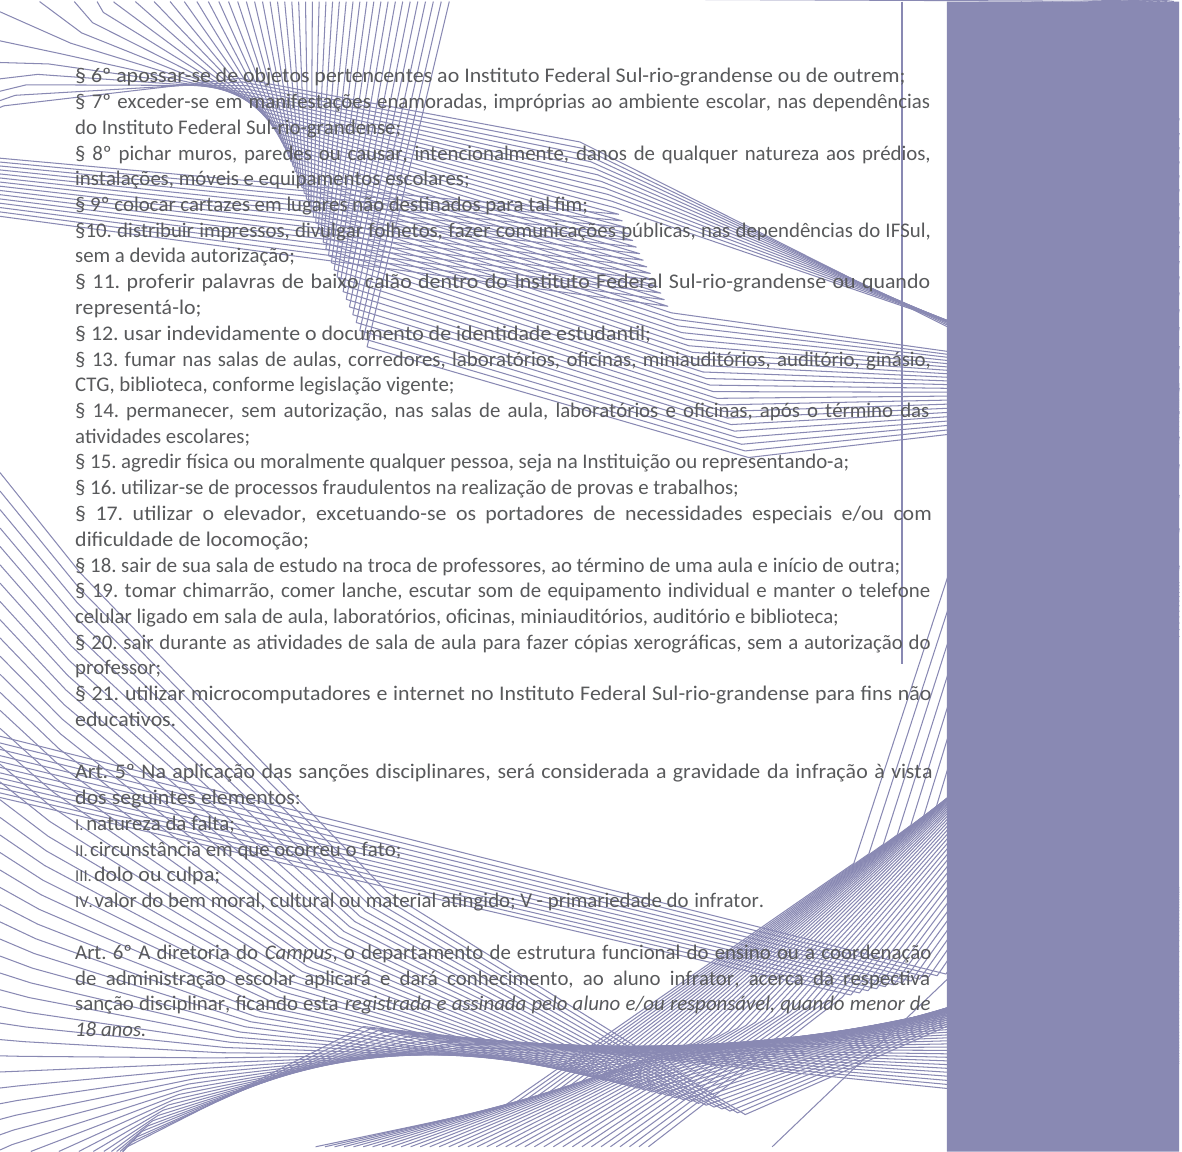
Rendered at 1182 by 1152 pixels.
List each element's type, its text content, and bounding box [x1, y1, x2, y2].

text § 15. agredir física ou moralmente qualquer pessoa, seja na Instituição ou representando-a; [75, 448, 932, 474]
text § 21. utilizar microcomputadores e internet no Instituto Federal Sul-rio-grandense para fins não educativos. [75, 680, 932, 731]
text § 9º colocar cartazes em lugares não destinados para tal fim; [75, 191, 932, 217]
text § 18. sair de sua sala de estudo na troca de professores, ao término de uma aula e início de outra; [75, 552, 932, 577]
text § 8º pichar muros, paredes ou causar, intencionalmente, danos de qualquer natureza aos prédios, instalações, móveis e equipamentos escolares; [75, 140, 932, 191]
list dolo ou culpa; [75, 862, 932, 887]
text § 16. utilizar-se de processos fraudulentos na realização de provas e trabalhos; [75, 474, 932, 500]
text § 7º exceder-se em manifestações enamoradas, impróprias ao ambiente escolar, nas dependências do Instituto Federal Sul-rio-grandense; [75, 88, 932, 139]
text Art. 5º Na aplicação das sanções disciplinares, será considerada a gravidade da infração à vista dos seguintes elementos: [75, 758, 932, 809]
text Art. 6º A diretoria do Campus, o departamento de estrutura funcional do ensino ou a coordenação de administração escolar aplicará e dará conhecimento, ao aluno infrator, acerca da respectiva sanção disciplinar, ficando esta registrada e assinada pelo aluno e/ou responsável, quando menor de 18 anos. [75, 939, 932, 1042]
text § 13. fumar nas salas de aulas, corredores, laboratórios, oficinas, miniauditórios, auditório, ginásio, CTG, biblioteca, conforme legislação vigente; [75, 346, 932, 397]
list natureza da falta; [75, 810, 932, 835]
text § 12. usar indevidamente o documento de identidade estudantil; [75, 320, 932, 345]
list circunstância em que ocorreu o fato; [75, 836, 932, 861]
text § 19. tomar chimarrão, comer lanche, escutar som de equipamento individual e manter o telefone celular ligado em sala de aula, laboratórios, oficinas, miniauditórios, auditório e biblioteca; [75, 578, 932, 629]
text § 14. permanecer, sem autorização, nas salas de aula, laboratórios e oficinas, após o término das atividades escolares; [75, 397, 932, 448]
list valor do bem moral, cultural ou material atingido; V - primariedade do infrator. [75, 887, 932, 913]
text § 11. proferir palavras de baixo calão dentro do Instituto Federal Sul-rio-grandense ou quando representá-lo; [75, 268, 932, 319]
text § 17. utilizar o elevador, excetuando-se os portadores de necessidades especiais e/ou com dificuldade de locomoção; [75, 500, 932, 551]
text § 20. sair durante as atividades de sala de aula para fazer cópias xerográficas, sem a autorização do professor; [75, 629, 932, 680]
text §10. distribuir impressos, divulgar folhetos, fazer comunicações públicas, nas dependências do IFSul, sem a devida autorização; [75, 217, 932, 268]
text § 6º apossar-se de objetos pertencentes ao Instituto Federal Sul-rio-grandense ou de outrem; [75, 62, 932, 88]
